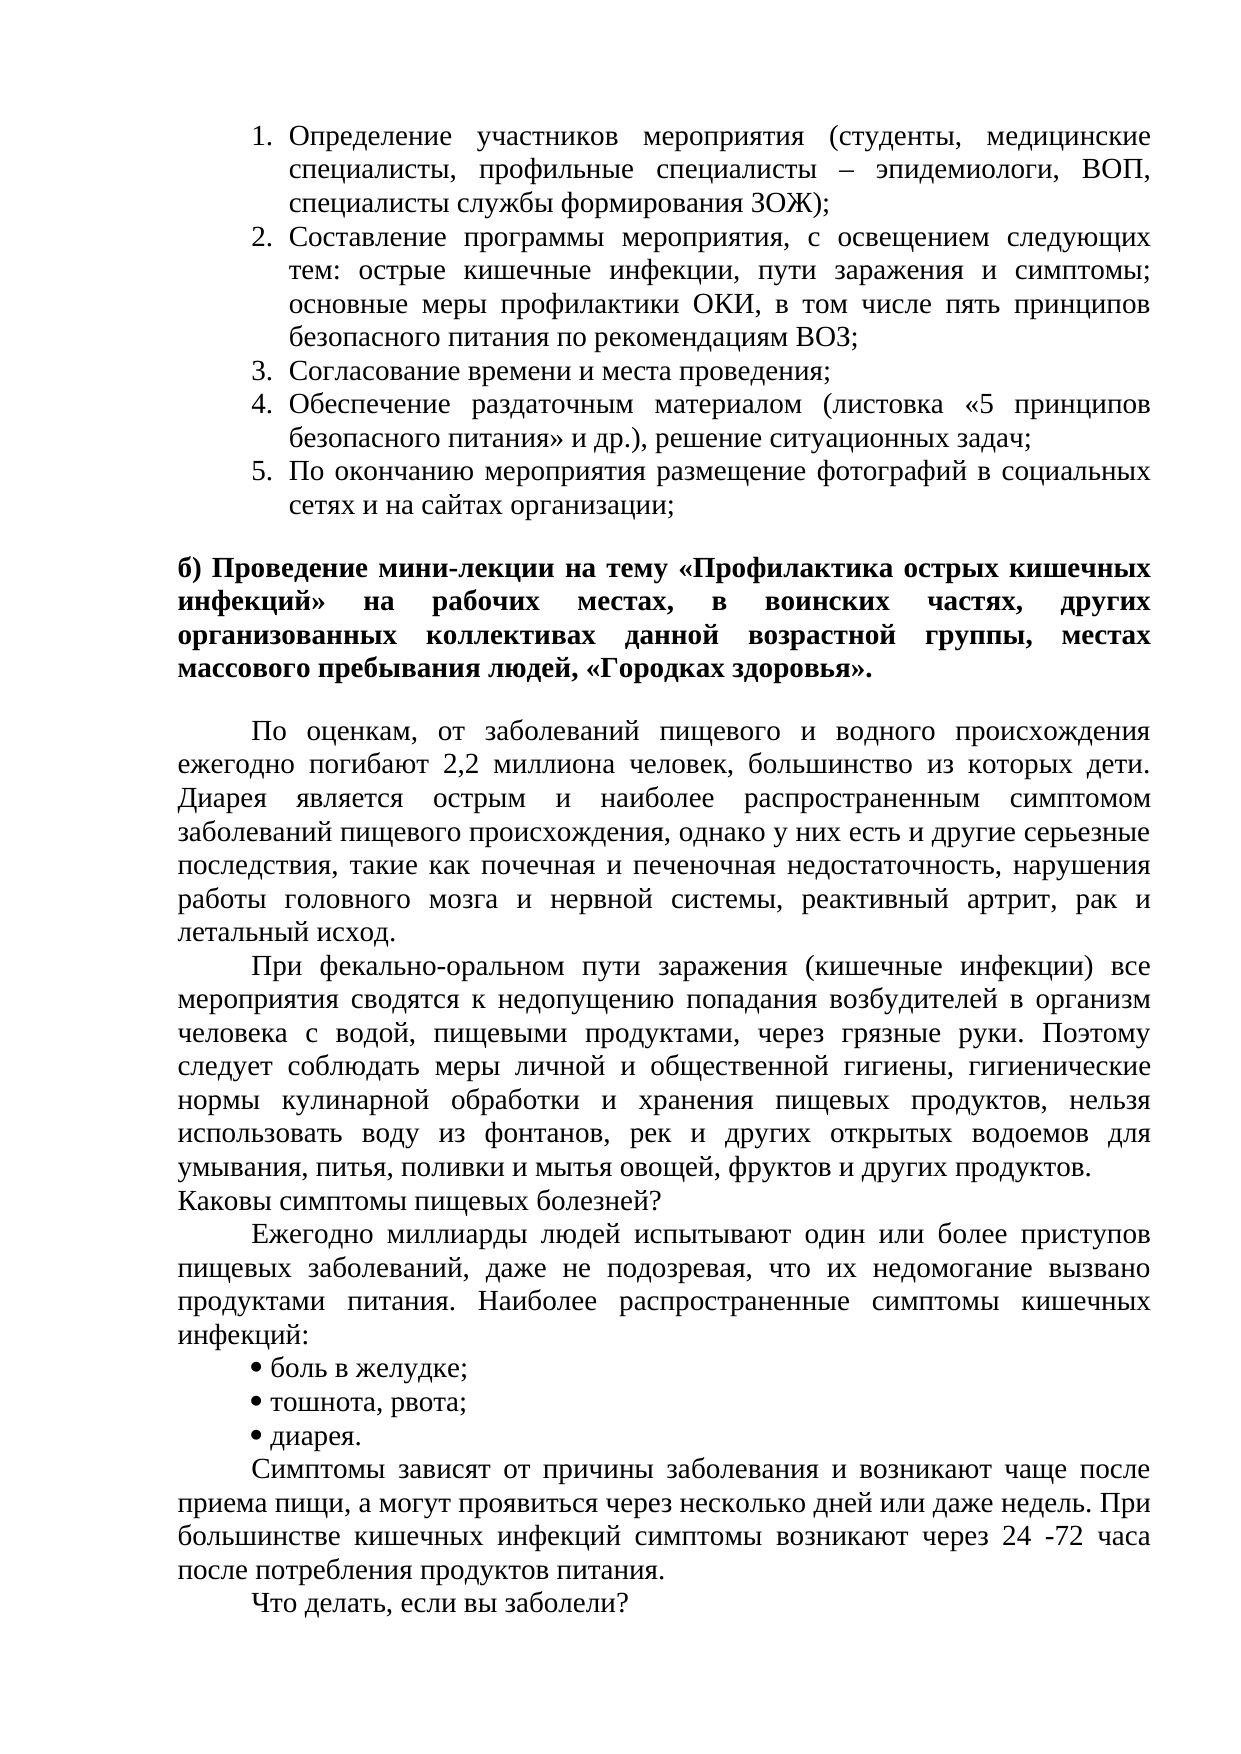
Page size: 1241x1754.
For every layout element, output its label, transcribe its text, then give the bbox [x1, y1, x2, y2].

text По оценкам, от заболеваний пищевого и водного происхождения ежегодно погибают 2,2 миллиона человек, большинство из которых дети. Диарея является острым и наиболее распространенным симптомом заболеваний пищевого происхождения, однако у них есть и другие серьезные последствия, такие как почечная и печеночная недостаточность, нарушения работы головного мозга и нервной системы, реактивный артрит, рак и летальный исход. [177, 713, 1152, 948]
list Согласование времени и места проведения; [251, 353, 1152, 386]
text тошнота, рвота; [177, 1384, 1152, 1418]
text диарея. [177, 1418, 1152, 1451]
list По окончанию мероприятия размещение фотографий в социальных сетях и на сайтах организации; [251, 453, 1152, 521]
text боль в желудке; [177, 1350, 1152, 1384]
list Составление программы мероприятия, с освещением следующих тем: острые кишечные инфекции, пути заражения и симптомы; основные меры профилактики ОКИ, в том числе пять принципов безопасного питания по рекомендациям ВОЗ; [251, 219, 1152, 353]
text Симптомы зависят от причины заболевания и возникают чаще после приема пищи, а могут проявиться через несколько дней или даже недель. При большинстве кишечных инфекций симптомы возникают через 24 -72 часа после потребления продуктов питания. [177, 1451, 1152, 1586]
text Ежегодно миллиарды людей испытывают один или более приступов пищевых заболеваний, даже не подозревая, что их недомогание вызвано продуктами питания. Наиболее распространенные симптомы кишечных инфекций: [177, 1216, 1152, 1350]
list Определение участников мероприятия (студенты, медицинские специалисты, профильные специалисты – эпидемиологи, ВОП, специалисты службы формирования ЗОЖ); [251, 118, 1152, 219]
text При фекально-оральном пути заражения (кишечные инфекции) все мероприятия сводятся к недопущению попадания возбудителей в организм человека с водой, пищевыми продуктами, через грязные руки. Поэтому следует соблюдать меры личной и общественной гигиены, гигиенические нормы кулинарной обработки и хранения пищевых продуктов, нельзя использовать воду из фонтанов, рек и других открытых водоемов для умывания, питья, поливки и мытья овощей, фруктов и других продуктов. [177, 948, 1152, 1183]
text Что делать, если вы заболели? [177, 1586, 1152, 1619]
text Каковы симптомы пищевых болезней? [177, 1183, 1152, 1216]
list Обеспечение раздаточным материалом (листовка «5 принципов безопасного питания» и др.), решение ситуационных задач; [251, 386, 1152, 453]
text б) Проведение мини-лекции на тему «Профилактика острых кишечных инфекций» на рабочих местах, в воинских частях, других организованных коллективах данной возрастной группы, местах массового пребывания людей, «Городках здоровья». [177, 550, 1152, 684]
